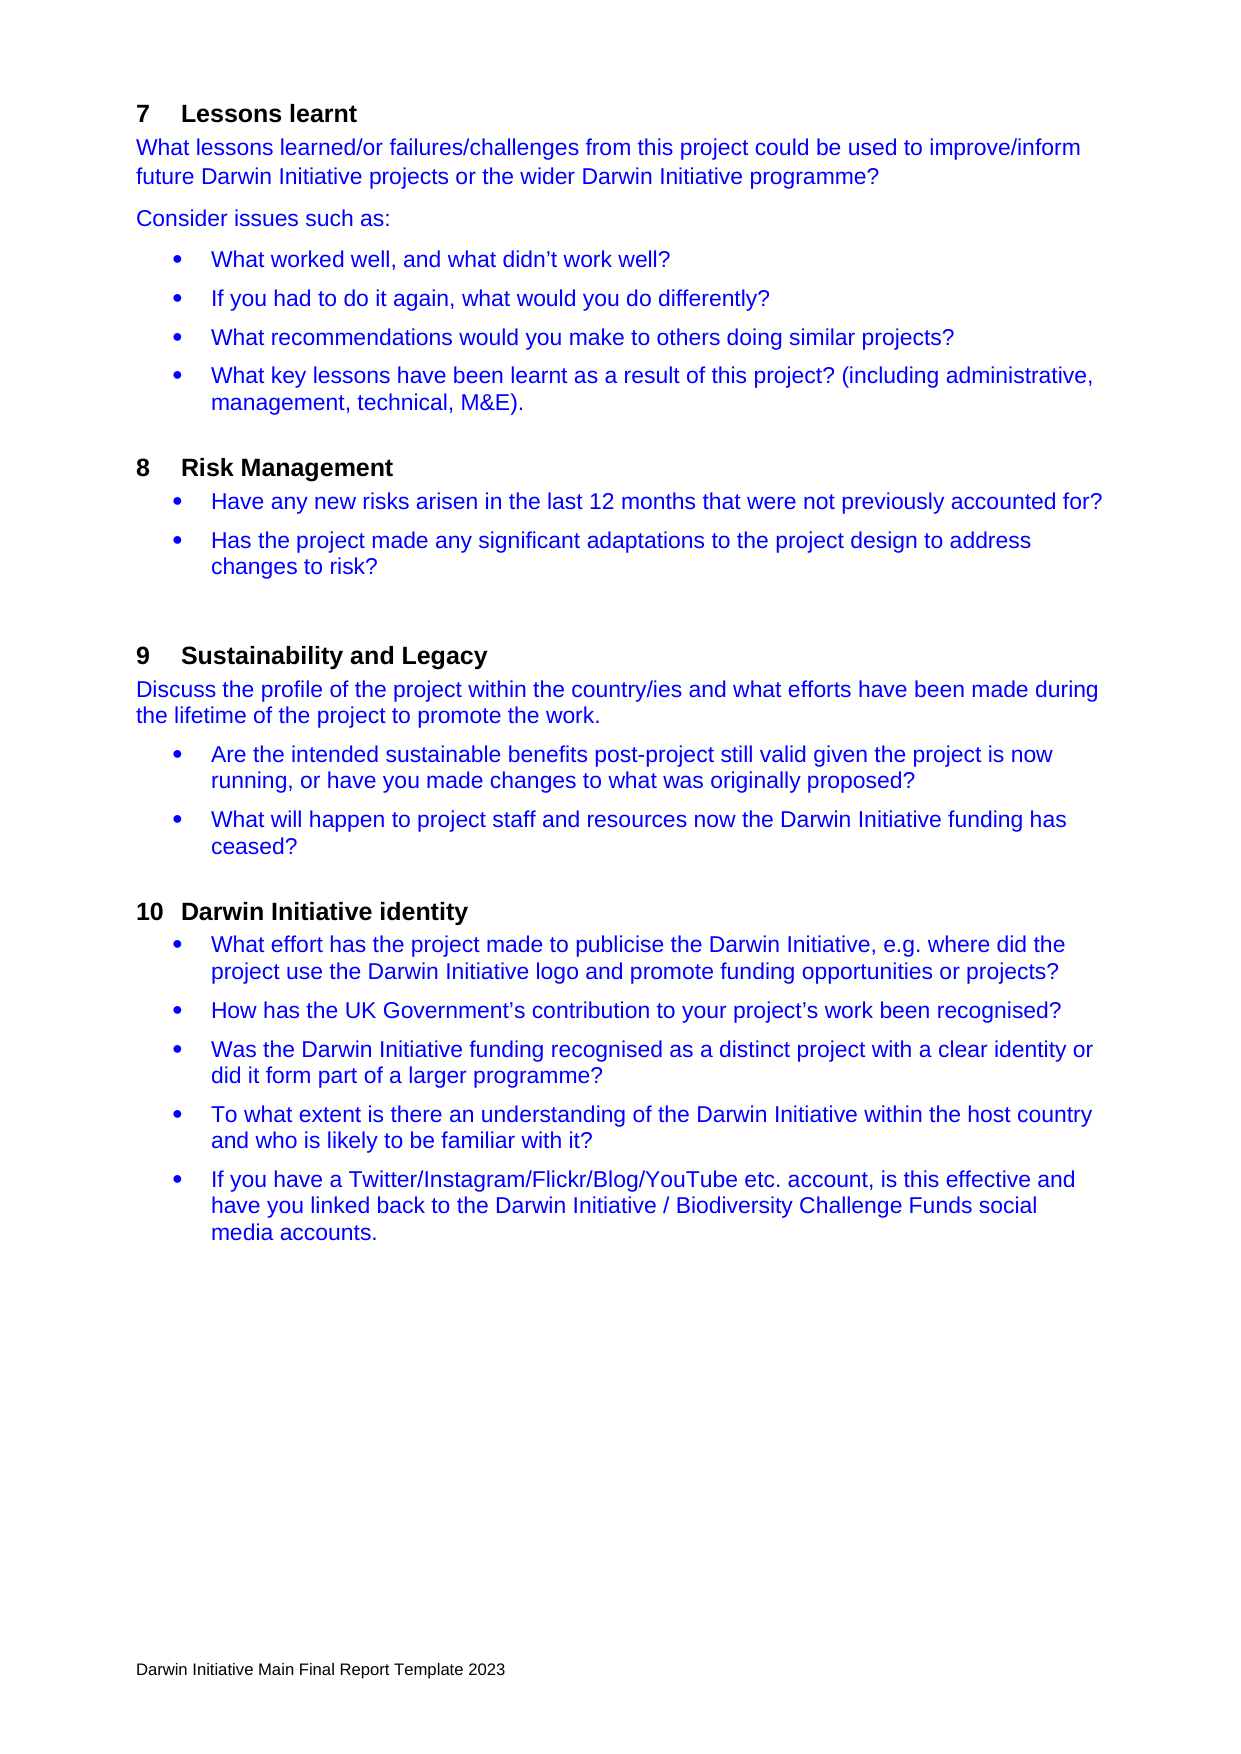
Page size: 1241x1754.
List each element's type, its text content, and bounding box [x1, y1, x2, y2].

list Are the intended sustainable benefits post-project still valid given the project is now running, or have you made changes to what was originally proposed? [173, 741, 1104, 794]
subtitle Darwin Initiative identity [136, 896, 1104, 925]
text What lessons learned/or failures/challenges from this project could be used to improve/inform future Darwin Initiative projects or the wider Darwin Initiative programme? [136, 134, 1104, 189]
subtitle Risk Management [136, 453, 1104, 481]
text Discuss the profile of the project within the country/ies and what efforts have been made during the lifetime of the project to promote the work. [136, 676, 1104, 728]
list If you had to do it again, what would you do differently? [173, 285, 1104, 311]
list What worked well, and what didn’t work well? [173, 246, 1104, 272]
list Has the project made any significant adaptations to the project design to address changes to risk? [173, 527, 1104, 579]
subtitle Lessons learnt [136, 99, 1104, 128]
list Have any new risks arisen in the last 12 months that were not previously accounted for? [173, 488, 1104, 514]
list What recommendations would you make to others doing similar projects? [173, 324, 1104, 350]
list If you have a Twitter/Instagram/Flickr/Blog/YouTube etc. account, is this effective and have you linked back to the Darwin Initiative / Biodiversity Challenge Funds social media accounts. [173, 1166, 1104, 1245]
list What key lessons have been learnt as a result of this project? (including administrative, management, technical, M&E). [173, 362, 1104, 415]
text Consider issues such as: [136, 204, 1104, 231]
list What effort has the project made to publicise the Darwin Initiative, e.g. where did the project use the Darwin Initiative logo and promote funding opportunities or projects? [173, 931, 1104, 984]
subtitle Sustainability and Legacy [136, 641, 1104, 669]
list What will happen to project staff and resources now the Darwin Initiative funding has ceased? [173, 806, 1104, 859]
list How has the UK Government’s contribution to your project’s work been recognised? [173, 997, 1104, 1023]
list Was the Darwin Initiative funding recognised as a distinct project with a clear identity or did it form part of a larger programme? [173, 1036, 1104, 1088]
list To what extent is there an understanding of the Darwin Initiative within the host country and who is likely to be familiar with it? [173, 1101, 1104, 1153]
